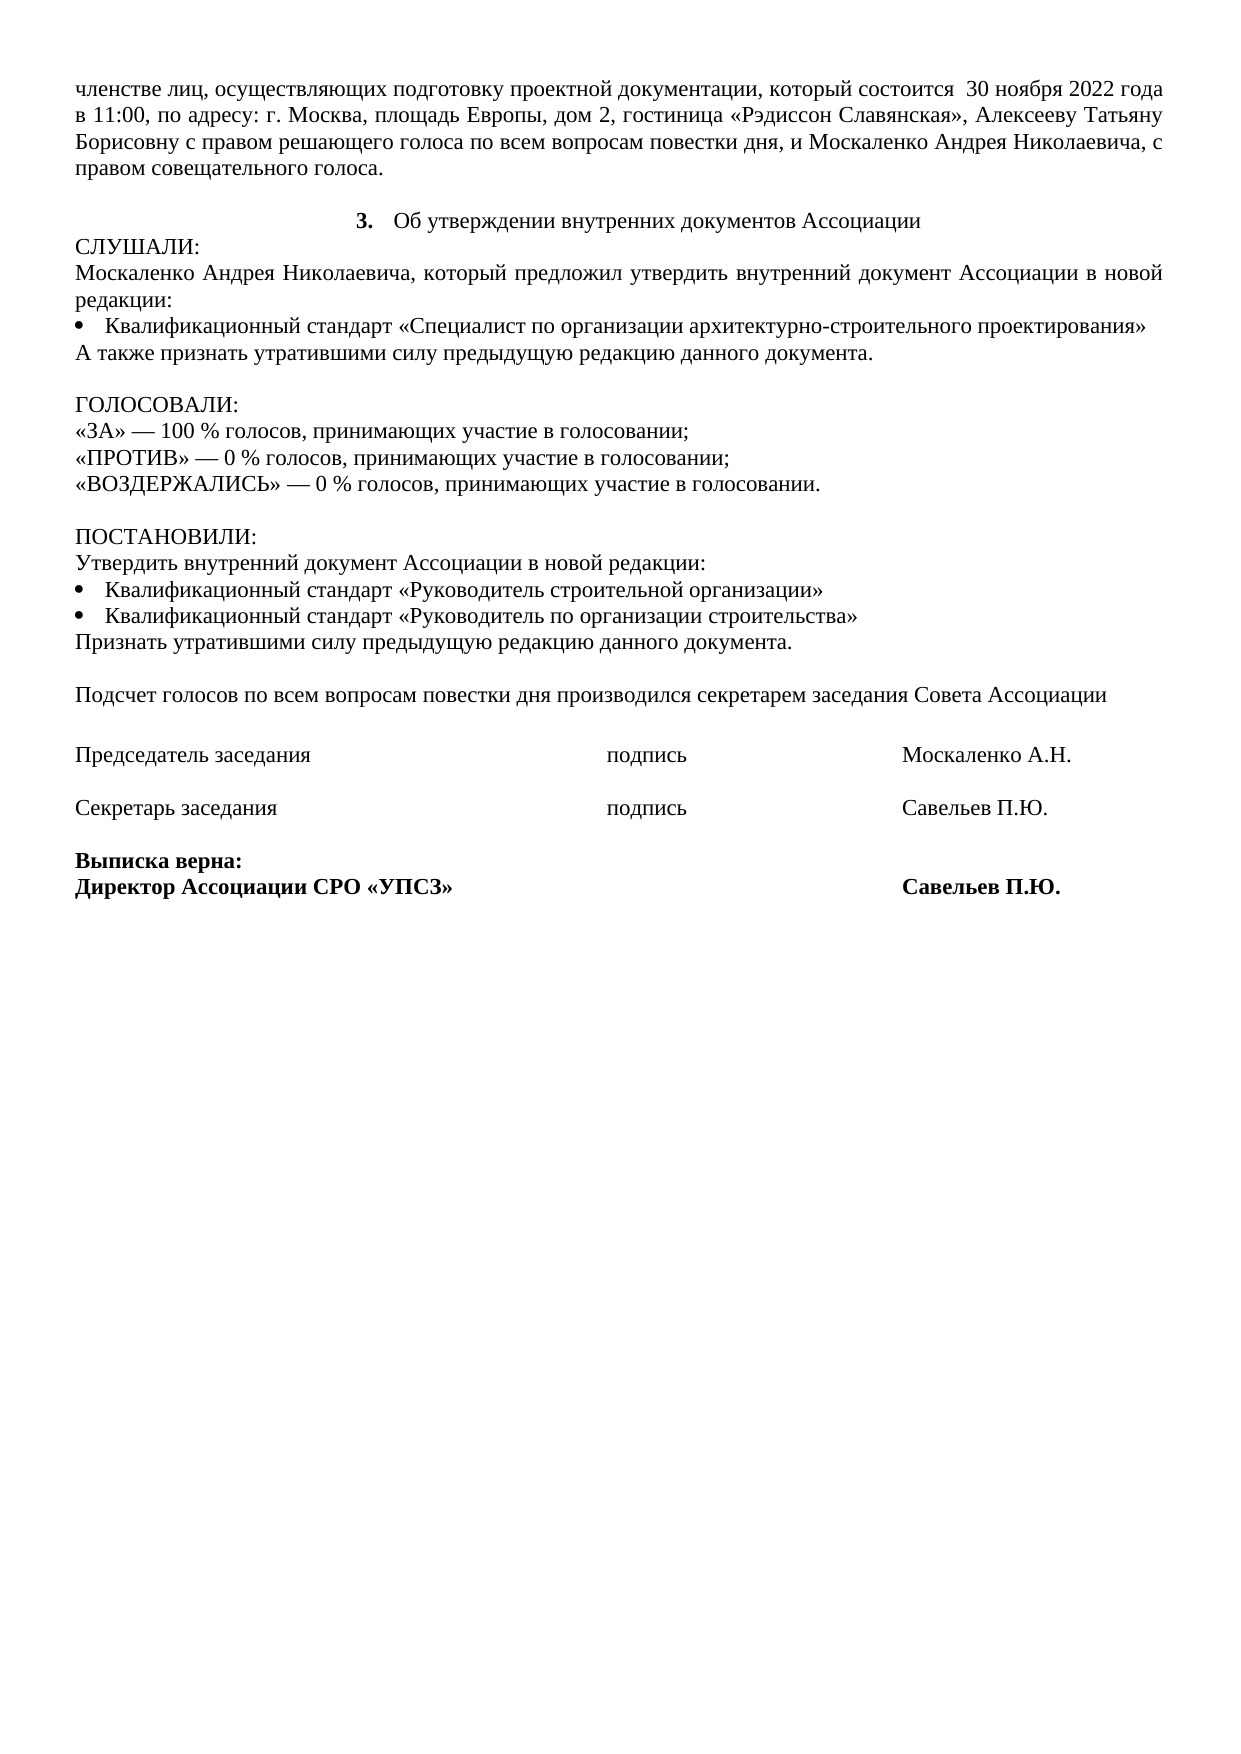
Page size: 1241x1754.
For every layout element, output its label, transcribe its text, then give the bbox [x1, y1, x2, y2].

text ПОСТАНОВИЛИ: [75, 523, 1165, 549]
text Директор Ассоциации СРО «УПСЗ» Савельев П.Ю. [75, 873, 1165, 900]
text Признать утратившими силу предыдущую редакцию данного документа. [75, 628, 1165, 655]
text Подсчет голосов по всем вопросам повестки дня производился секретарем заседания Совета Ассоциации [75, 681, 1165, 707]
list Квалификационный стандарт «Руководитель строительной организации» [75, 576, 1165, 602]
text ГОЛОСОВАЛИ: [75, 391, 1165, 418]
text «ЗА» — 100 % голосов, принимающих участие в голосовании; [75, 418, 1165, 444]
text Председатель заседания подпись Москаленко А.Н. [75, 742, 1165, 768]
list Квалификационный стандарт «Специалист по организации архитектурно-строительного проектирования» [75, 312, 1165, 338]
text «ВОЗДЕРЖАЛИСЬ» — 0 % голосов, принимающих участие в голосовании. [75, 470, 1165, 497]
text СЛУШАЛИ: [75, 233, 1165, 259]
text Москаленко Андрея Николаевича, который предложил утвердить внутренний документ Ассоциации в новой редакции: [75, 259, 1165, 312]
text Выписка верна: [75, 847, 1165, 873]
list Об утверждении внутренних документов Ассоциации [112, 207, 1165, 233]
list Квалификационный стандарт «Руководитель по организации строительства» [75, 602, 1165, 628]
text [75, 75, 1165, 180]
text А также признать утратившими силу предыдущую редакцию данного документа. [75, 338, 1165, 365]
text Утвердить внутренний документ Ассоциации в новой редакции: [75, 549, 1165, 576]
text «ПРОТИВ» — 0 % голосов, принимающих участие в голосовании; [75, 444, 1165, 470]
text Секретарь заседания подпись Савельев П.Ю. [75, 794, 1165, 821]
